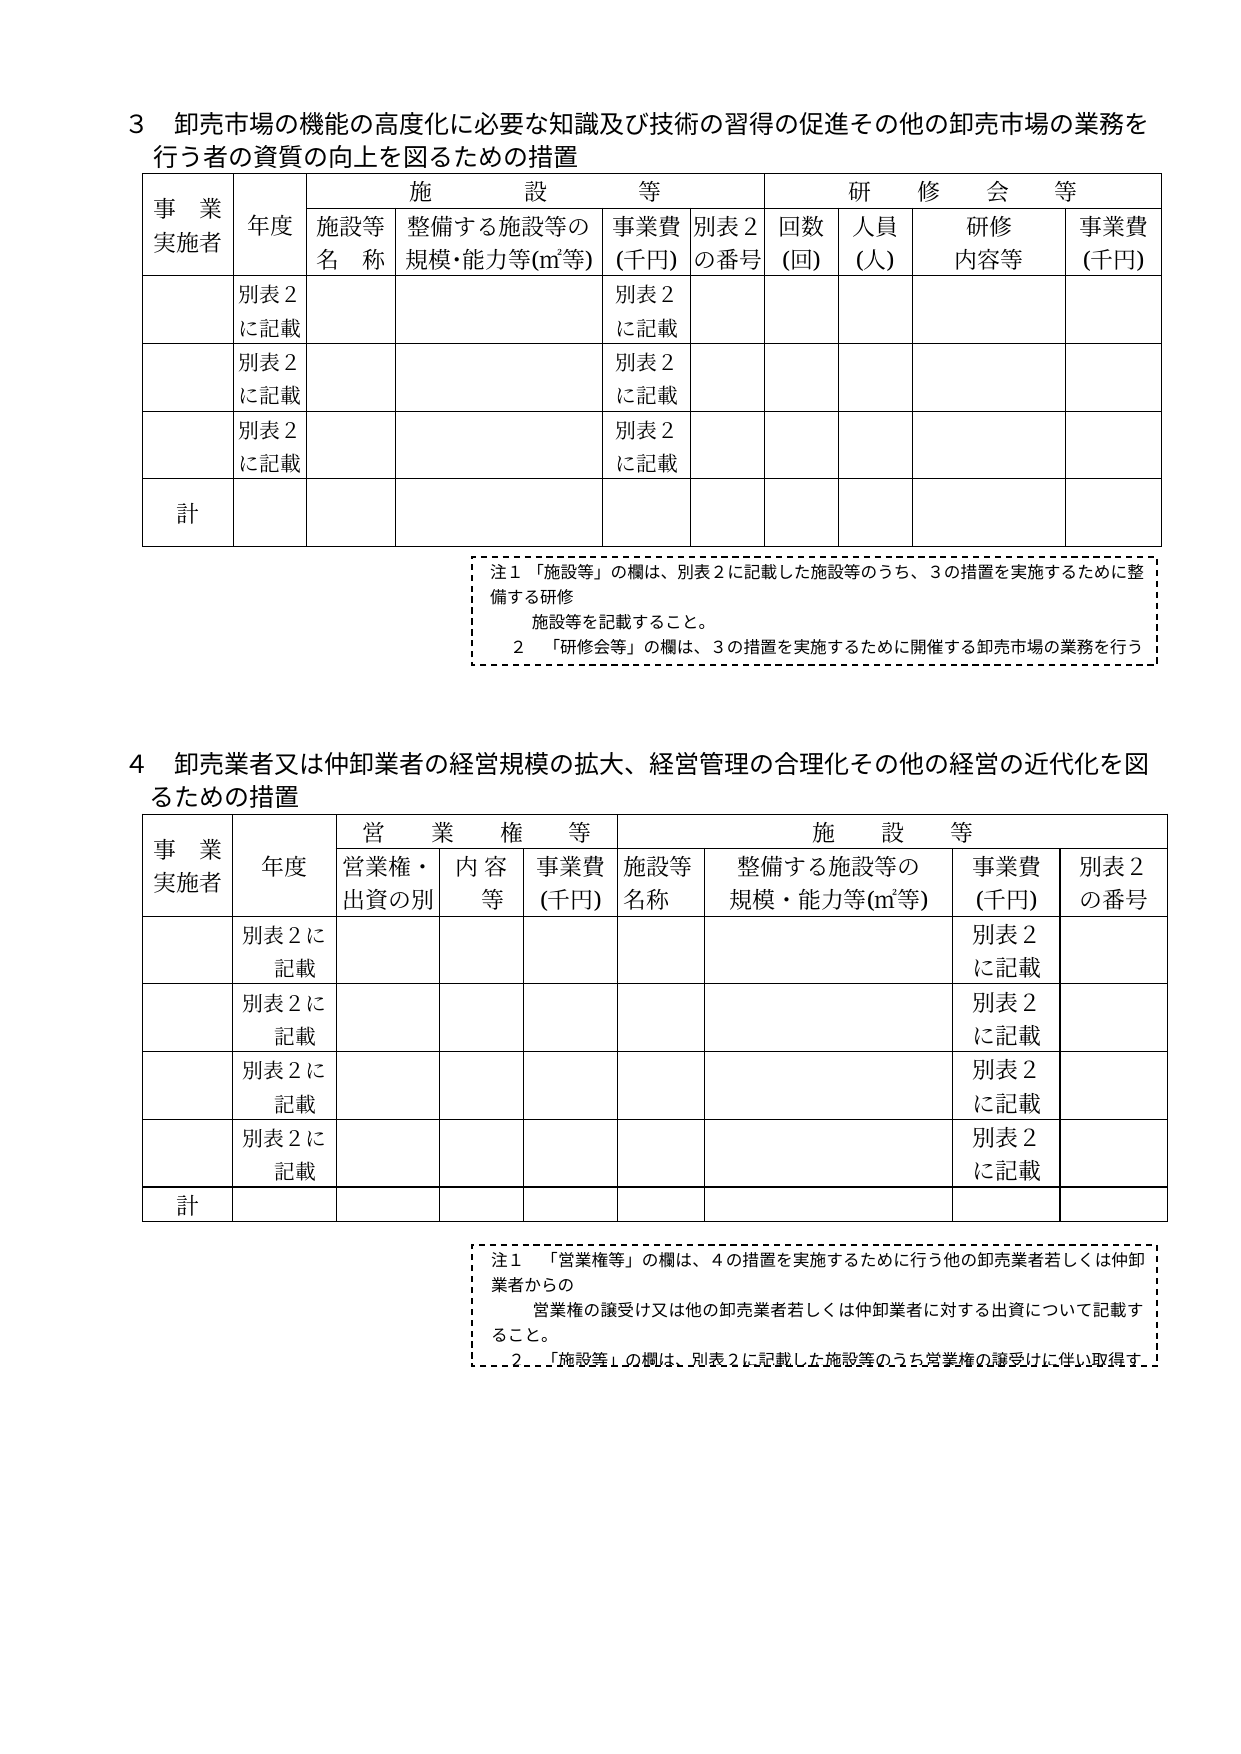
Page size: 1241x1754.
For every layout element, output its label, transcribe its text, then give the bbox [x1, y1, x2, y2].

table_cell 整備する施設等の 規模・能力等(㎡等) [705, 849, 952, 916]
table_cell [524, 1120, 617, 1186]
table_cell [691, 479, 764, 546]
table_cell [234, 479, 306, 546]
table_cell 別表２に記載 [234, 344, 306, 411]
table_cell [618, 1188, 704, 1221]
table_cell [691, 412, 764, 478]
table_cell [913, 479, 1065, 546]
table_cell 別表２に記載 [233, 917, 336, 983]
table_header 事 業 実施者 [143, 174, 233, 275]
table_cell [307, 412, 395, 478]
table_cell [233, 1188, 336, 1221]
table_header 事 業 実施者 [143, 815, 232, 916]
table_cell [143, 1052, 232, 1119]
table_cell 別表２ に記載 [953, 1120, 1059, 1186]
table_cell 整備する施設等の 規模･能力等(㎡等) [396, 209, 602, 275]
table_cell 別表２ に記載 [953, 917, 1059, 983]
table_cell [1066, 479, 1161, 546]
table_cell 施設等 名 称 [307, 209, 395, 275]
table_cell [524, 1188, 617, 1221]
table_cell [307, 276, 395, 343]
table_header 施 設 等 [307, 174, 764, 207]
table_cell [691, 344, 764, 411]
table_cell 事業費 (千円) [1066, 209, 1161, 275]
text ４ 卸売業者又は仲卸業者の経営規模の拡大、経営管理の合理化その他の経営の近代化を図るための措置 [124, 747, 1152, 813]
table_cell [1061, 1052, 1167, 1119]
table_cell [1066, 276, 1161, 343]
table_cell [1061, 1120, 1167, 1186]
table_cell [524, 1052, 617, 1119]
table_cell [440, 1120, 523, 1186]
table_cell 別表２ の番号 [691, 209, 764, 275]
table_cell [143, 917, 232, 983]
table_cell 営業権・ 出資の別 [337, 849, 439, 916]
table_cell 事業費 (千円) [953, 849, 1059, 916]
table_cell [396, 344, 602, 411]
table_cell 別表２に記載 [233, 1120, 336, 1186]
table_cell [396, 479, 602, 546]
table_cell [705, 984, 952, 1051]
table_cell [1061, 984, 1167, 1051]
table_cell 施設等名称 [618, 849, 704, 916]
table_cell [337, 1188, 439, 1221]
table_cell [440, 1052, 523, 1119]
table_cell 別表２ に記載 [953, 1052, 1059, 1119]
table_cell [396, 412, 602, 478]
table_cell [307, 479, 395, 546]
table_cell [143, 984, 232, 1051]
table_header 年度 [233, 815, 336, 916]
table_cell [839, 344, 912, 411]
table_cell [839, 276, 912, 343]
table_cell [1061, 1188, 1167, 1221]
table_cell [765, 344, 838, 411]
table_cell [618, 1052, 704, 1119]
table_cell 計 [143, 1188, 232, 1221]
table_cell 別表２ に記載 [603, 412, 690, 478]
table_header 営 業 権 等 [337, 815, 617, 848]
table_cell 別表２に記載 [233, 984, 336, 1051]
table_cell [913, 276, 1065, 343]
table_cell [1066, 344, 1161, 411]
table_cell [953, 1188, 1059, 1221]
table_cell [705, 1052, 952, 1119]
table_cell [705, 1120, 952, 1186]
table_cell [1061, 917, 1167, 983]
table_cell 別表２ の番号 [1061, 849, 1167, 916]
table_cell [337, 1120, 439, 1186]
table_cell 回数 (回) [765, 209, 838, 275]
table_cell [618, 1120, 704, 1186]
table_cell [337, 1052, 439, 1119]
table_cell [839, 412, 912, 478]
table_cell [765, 276, 838, 343]
table_cell 内 容 等 [440, 849, 523, 916]
table_cell [440, 1188, 523, 1221]
table_cell 事業費 (千円) [524, 849, 617, 916]
table_cell [143, 412, 233, 478]
table_cell [913, 344, 1065, 411]
table_cell [337, 917, 439, 983]
table_cell 人員 (人) [839, 209, 912, 275]
table_cell [396, 276, 602, 343]
table_cell [765, 412, 838, 478]
table_cell [307, 344, 395, 411]
table_cell [143, 1120, 232, 1186]
table_cell 別表２に記載 [234, 412, 306, 478]
table_cell [913, 412, 1065, 478]
table_cell [765, 479, 838, 546]
table_header 施 設 等 [618, 815, 1167, 848]
table_cell 別表２ に記載 [953, 984, 1059, 1051]
table_cell [440, 917, 523, 983]
table_cell [618, 917, 704, 983]
table_cell 別表２ に記載 [603, 344, 690, 411]
table_cell 別表２ に記載 [603, 276, 690, 343]
table_cell 計 [143, 479, 233, 546]
table_cell [143, 344, 233, 411]
table_header 年度 [234, 174, 306, 275]
table_cell [143, 276, 233, 343]
table_cell 事業費 (千円) [603, 209, 690, 275]
text ３ 卸売市場の機能の高度化に必要な知識及び技術の習得の促進その他の卸売市場の業務を行う者の資質の向上を図るための措置 [124, 106, 1152, 173]
table_cell [337, 984, 439, 1051]
table_cell [524, 917, 617, 983]
table_header 研 修 会 等 [765, 174, 1161, 207]
table_cell 別表２に記載 [234, 276, 306, 343]
table_cell [603, 479, 690, 546]
table_cell [440, 984, 523, 1051]
table_cell [618, 984, 704, 1051]
table_cell 別表２に記載 [233, 1052, 336, 1119]
table_cell [839, 479, 912, 546]
table_cell [524, 984, 617, 1051]
table_cell 研修 内容等 [913, 209, 1065, 275]
table_cell [1066, 412, 1161, 478]
table_cell [705, 917, 952, 983]
table_cell [691, 276, 764, 343]
table_cell [705, 1188, 952, 1221]
